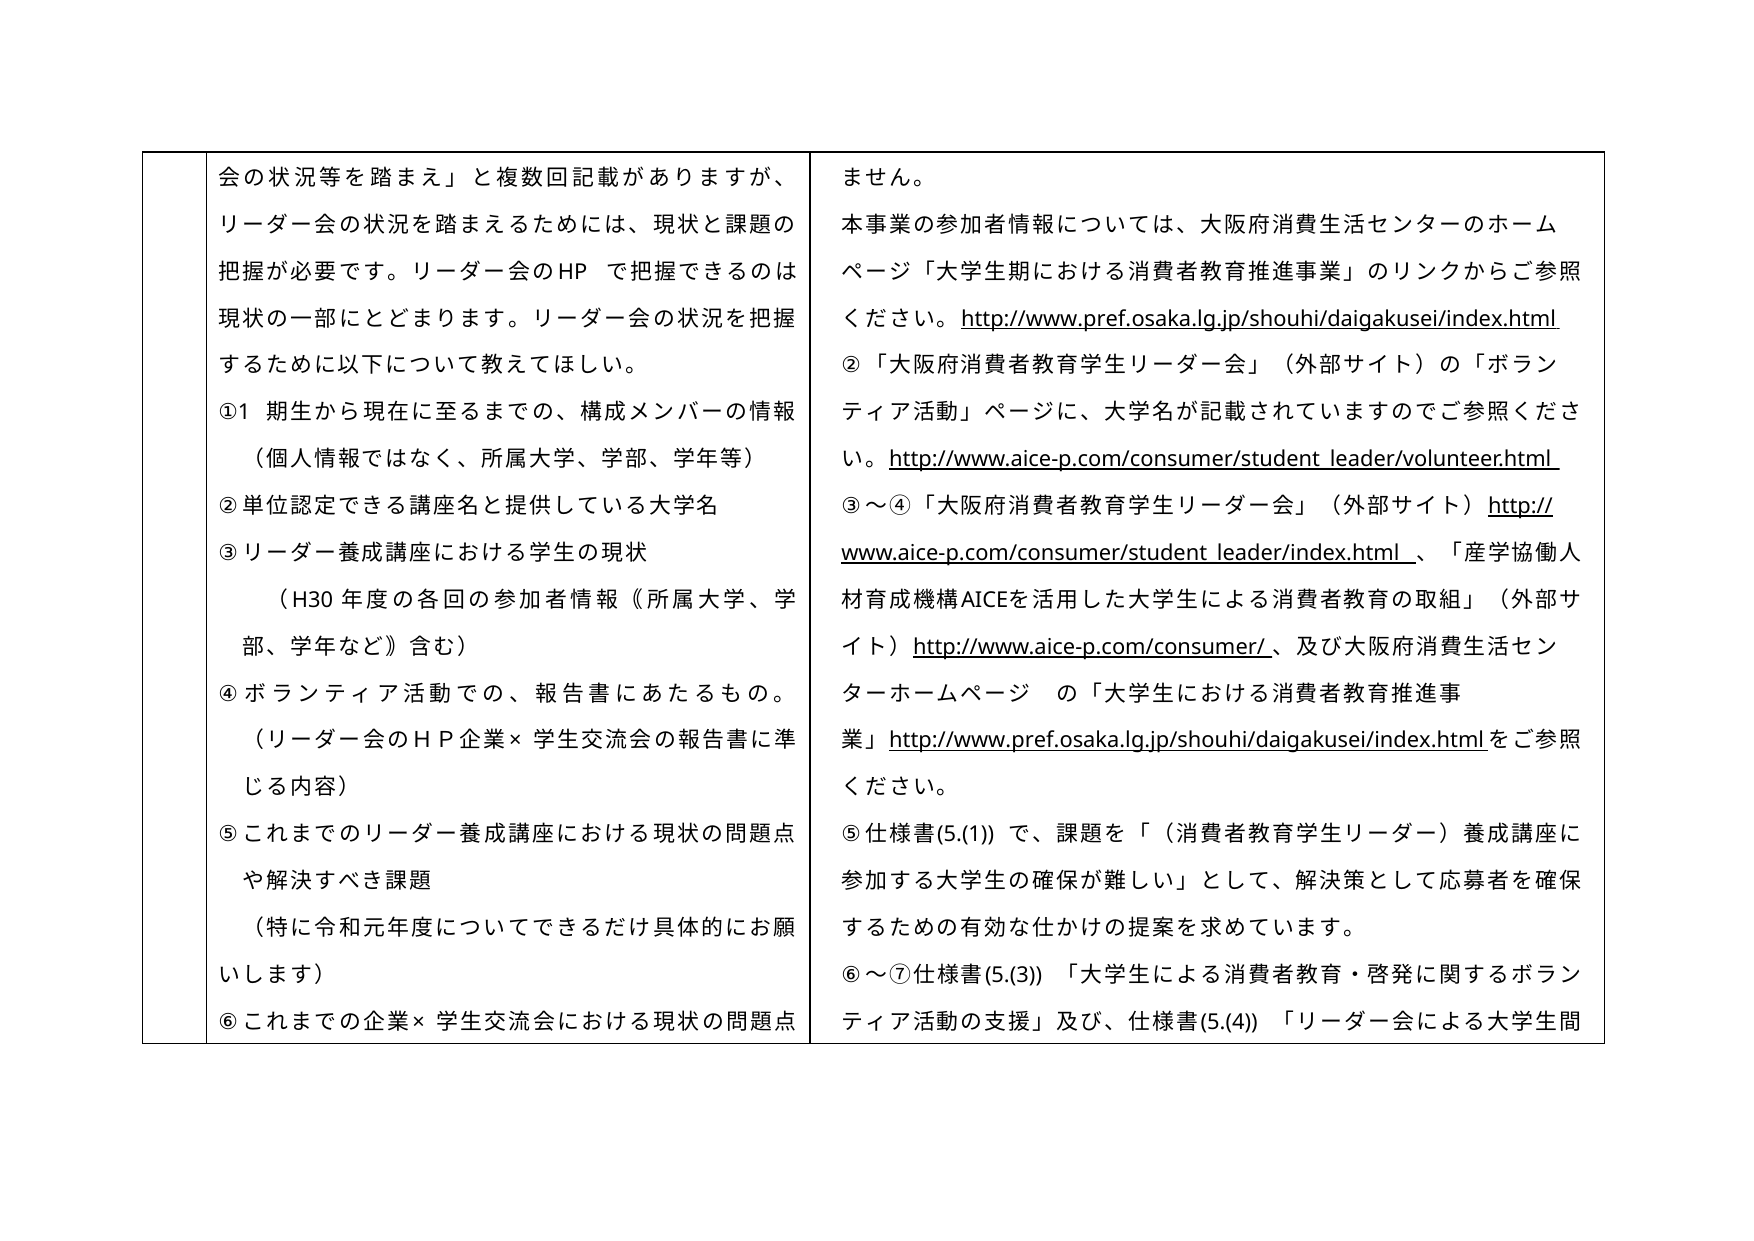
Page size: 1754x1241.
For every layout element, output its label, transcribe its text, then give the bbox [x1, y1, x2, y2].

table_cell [207, 153, 809, 1043]
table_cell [811, 153, 1604, 1043]
table_cell 4 [143, 153, 206, 1043]
